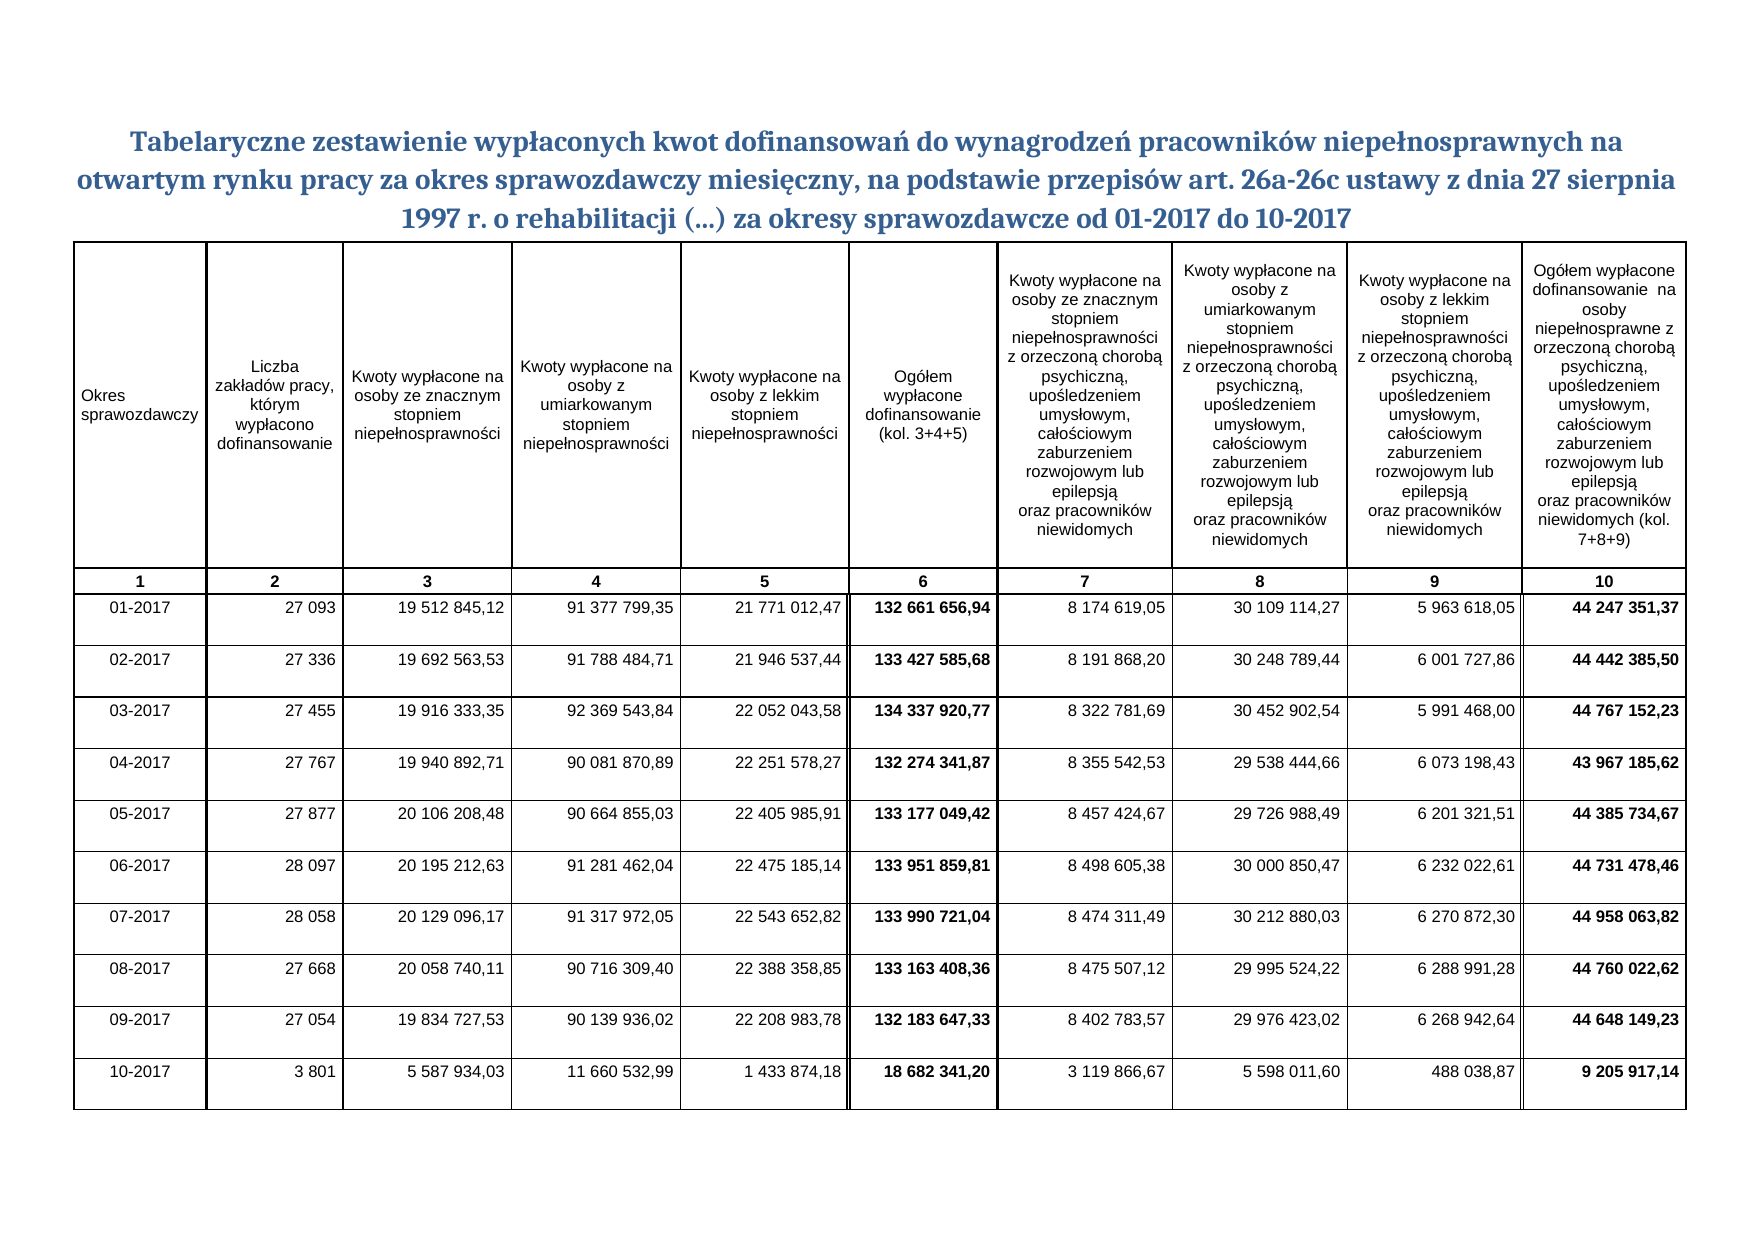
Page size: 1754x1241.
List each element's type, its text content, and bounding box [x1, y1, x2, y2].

table_cell 44 958 063,82 [1524, 904, 1685, 954]
table_cell 488 038,87 [1348, 1059, 1520, 1109]
table_cell 8 498 605,38 [999, 852, 1172, 903]
table_cell 44 648 149,23 [1524, 1007, 1685, 1057]
table_header Kwoty wypłacone na osoby ze znacznym stopniem niepełnosprawności z orzeczoną chorobą psychiczną, upośledzeniem umysłowym, całościowym zaburzeniem rozwojowym lub epilepsją oraz pracowników niewidomych [999, 243, 1171, 567]
table_cell 29 726 988,49 [1173, 801, 1347, 851]
table_cell 28 058 [208, 904, 342, 954]
table_cell 6 268 942,64 [1348, 1007, 1520, 1057]
table_header Liczba zakładów pracy, którym wypłacono dofinansowanie [208, 243, 342, 567]
table_cell 19 692 563,53 [344, 646, 511, 696]
table_header Kwoty wypłacone na osoby z umiarkowanym stopniem niepełnosprawności z orzeczoną chorobą psychiczną, upośledzeniem umysłowym, całościowym zaburzeniem rozwojowym lub epilepsją oraz pracowników niewidomych [1173, 243, 1346, 567]
table_cell 44 767 152,23 [1524, 698, 1685, 748]
table_cell 22 251 578,27 [681, 749, 846, 799]
table_cell 27 668 [208, 955, 342, 1006]
table_cell 6 201 321,51 [1348, 801, 1520, 851]
table_cell 9 [1348, 569, 1521, 593]
table_cell 30 109 114,27 [1173, 595, 1347, 645]
table_cell 6 232 022,61 [1348, 852, 1520, 903]
table_cell 2 [208, 569, 342, 593]
table_cell 132 661 656,94 [851, 595, 996, 645]
table_cell 19 834 727,53 [344, 1007, 511, 1057]
table_header Kwoty wypłacone na osoby z umiarkowanym stopniem niepełnosprawności [513, 243, 680, 567]
table_cell 133 177 049,42 [851, 801, 996, 851]
table_cell 90 664 855,03 [512, 801, 680, 851]
table_cell 133 990 721,04 [851, 904, 996, 954]
table_cell 30 000 850,47 [1173, 852, 1347, 903]
table_cell 19 940 892,71 [344, 749, 511, 799]
table_cell 133 427 585,68 [851, 646, 996, 696]
table_cell 9 205 917,14 [1524, 1059, 1685, 1109]
table_cell 92 369 543,84 [512, 698, 680, 748]
table_cell 29 995 524,22 [1173, 955, 1347, 1006]
table_cell 91 377 799,35 [512, 595, 680, 645]
table_cell 28 097 [208, 852, 342, 903]
table_cell 6 001 727,86 [1348, 646, 1520, 696]
table_cell 21 946 537,44 [681, 646, 846, 696]
table_cell 22 405 985,91 [681, 801, 846, 851]
table_cell 8 457 424,67 [999, 801, 1172, 851]
table_cell 6 [850, 569, 996, 593]
table_cell 91 281 462,04 [512, 852, 680, 903]
table_cell 7 [999, 569, 1172, 593]
table_cell 20 195 212,63 [344, 852, 511, 903]
table_cell 133 163 408,36 [851, 955, 996, 1006]
table_cell 18 682 341,20 [851, 1059, 996, 1109]
table_cell 44 442 385,50 [1524, 646, 1685, 696]
table_cell 44 760 022,62 [1524, 955, 1685, 1006]
table_cell 132 183 647,33 [851, 1007, 996, 1057]
table_cell 8 475 507,12 [999, 955, 1172, 1006]
table_cell 27 054 [208, 1007, 342, 1057]
table_cell 5 598 011,60 [1173, 1059, 1347, 1109]
table_cell 1 433 874,18 [681, 1059, 846, 1109]
table_cell 02-2017 [75, 646, 205, 696]
table_cell 5 963 618,05 [1348, 595, 1520, 645]
table_cell 3 [344, 569, 511, 593]
table_cell 90 716 309,40 [512, 955, 680, 1006]
table_cell 22 543 652,82 [681, 904, 846, 954]
table_cell 22 052 043,58 [681, 698, 846, 748]
table_cell 01-2017 [75, 595, 205, 645]
table_cell 19 916 333,35 [344, 698, 511, 748]
subtitle Tabelaryczne zestawienie wypłaconych kwot dofinansowań do wynagrodzeń pracowników niepełnosprawnych na otwartym rynku pracy za okres sprawozdawczy miesięczny, na podstawie przepisów art. 26a-26c ustawy z dnia 27 sierpnia 1997 r. o rehabilitacji (...) za okresy sprawozdawcze od 01-2017 do 10-2017 [75, 125, 1679, 236]
table_cell 30 452 902,54 [1173, 698, 1347, 748]
table_cell 8 355 542,53 [999, 749, 1172, 799]
table_cell 22 475 185,14 [681, 852, 846, 903]
table_cell 20 129 096,17 [344, 904, 511, 954]
table_cell 90 139 936,02 [512, 1007, 680, 1057]
table_cell 8 402 783,57 [999, 1007, 1172, 1057]
table_cell 43 967 185,62 [1524, 749, 1685, 799]
table_cell 44 247 351,37 [1524, 595, 1685, 645]
table_cell 5 587 934,03 [344, 1059, 511, 1109]
table_cell 22 388 358,85 [681, 955, 846, 1006]
table_cell 08-2017 [75, 955, 205, 1006]
table_cell 27 455 [208, 698, 342, 748]
table_cell 27 767 [208, 749, 342, 799]
table_cell 27 093 [208, 595, 342, 645]
table_cell 90 081 870,89 [512, 749, 680, 799]
table_cell 1 [75, 569, 205, 593]
table_cell 5 [681, 569, 848, 593]
table_cell 07-2017 [75, 904, 205, 954]
table_cell 21 771 012,47 [681, 595, 846, 645]
table_cell 8 [1173, 569, 1347, 593]
table_cell 3 801 [208, 1059, 342, 1109]
table_header Ogółem wypłacone dofinansowanie (kol. 3+4+5) [850, 243, 996, 567]
table_cell 27 336 [208, 646, 342, 696]
table_cell 11 660 532,99 [512, 1059, 680, 1109]
table_cell 03-2017 [75, 698, 205, 748]
table_cell 29 976 423,02 [1173, 1007, 1347, 1057]
table_cell 134 337 920,77 [851, 698, 996, 748]
table_cell 20 106 208,48 [344, 801, 511, 851]
table_cell 6 288 991,28 [1348, 955, 1520, 1006]
table_cell 22 208 983,78 [681, 1007, 846, 1057]
table_cell 6 073 198,43 [1348, 749, 1520, 799]
table_cell 8 322 781,69 [999, 698, 1172, 748]
table_cell 44 385 734,67 [1524, 801, 1685, 851]
table_cell 8 174 619,05 [999, 595, 1172, 645]
table_cell 133 951 859,81 [851, 852, 996, 903]
table_cell 09-2017 [75, 1007, 205, 1057]
table_header Kwoty wypłacone na osoby z lekkim stopniem niepełnosprawności [682, 243, 848, 567]
table_cell 4 [512, 569, 680, 593]
table_cell 10-2017 [75, 1059, 205, 1109]
table_cell 06-2017 [75, 852, 205, 903]
table_cell 6 270 872,30 [1348, 904, 1520, 954]
table_cell 27 877 [208, 801, 342, 851]
table_cell 30 248 789,44 [1173, 646, 1347, 696]
table_cell 19 512 845,12 [344, 595, 511, 645]
table_cell 3 119 866,67 [999, 1059, 1172, 1109]
table_cell 10 [1523, 569, 1685, 593]
table_header Ogółem wypłacone dofinansowanie na osoby niepełnosprawne z orzeczoną chorobą psychiczną, upośledzeniem umysłowym, całościowym zaburzeniem rozwojowym lub epilepsją oraz pracowników niewidomych (kol. 7+8+9) [1523, 243, 1685, 567]
table_header Okres sprawozdawczy [75, 243, 205, 567]
table_cell 20 058 740,11 [344, 955, 511, 1006]
table_cell 29 538 444,66 [1173, 749, 1347, 799]
table_header Kwoty wypłacone na osoby ze znacznym stopniem niepełnosprawności [344, 243, 511, 567]
table_cell 05-2017 [75, 801, 205, 851]
table_cell 132 274 341,87 [851, 749, 996, 799]
table_cell 8 474 311,49 [999, 904, 1172, 954]
table_cell 91 317 972,05 [512, 904, 680, 954]
table_cell 91 788 484,71 [512, 646, 680, 696]
table_header Kwoty wypłacone na osoby z lekkim stopniem niepełnosprawności z orzeczoną chorobą psychiczną, upośledzeniem umysłowym, całościowym zaburzeniem rozwojowym lub epilepsją oraz pracowników niewidomych [1348, 243, 1521, 567]
table_cell 30 212 880,03 [1173, 904, 1347, 954]
table_cell 44 731 478,46 [1524, 852, 1685, 903]
table_cell 5 991 468,00 [1348, 698, 1520, 748]
table_cell 8 191 868,20 [999, 646, 1172, 696]
table_cell 04-2017 [75, 749, 205, 799]
